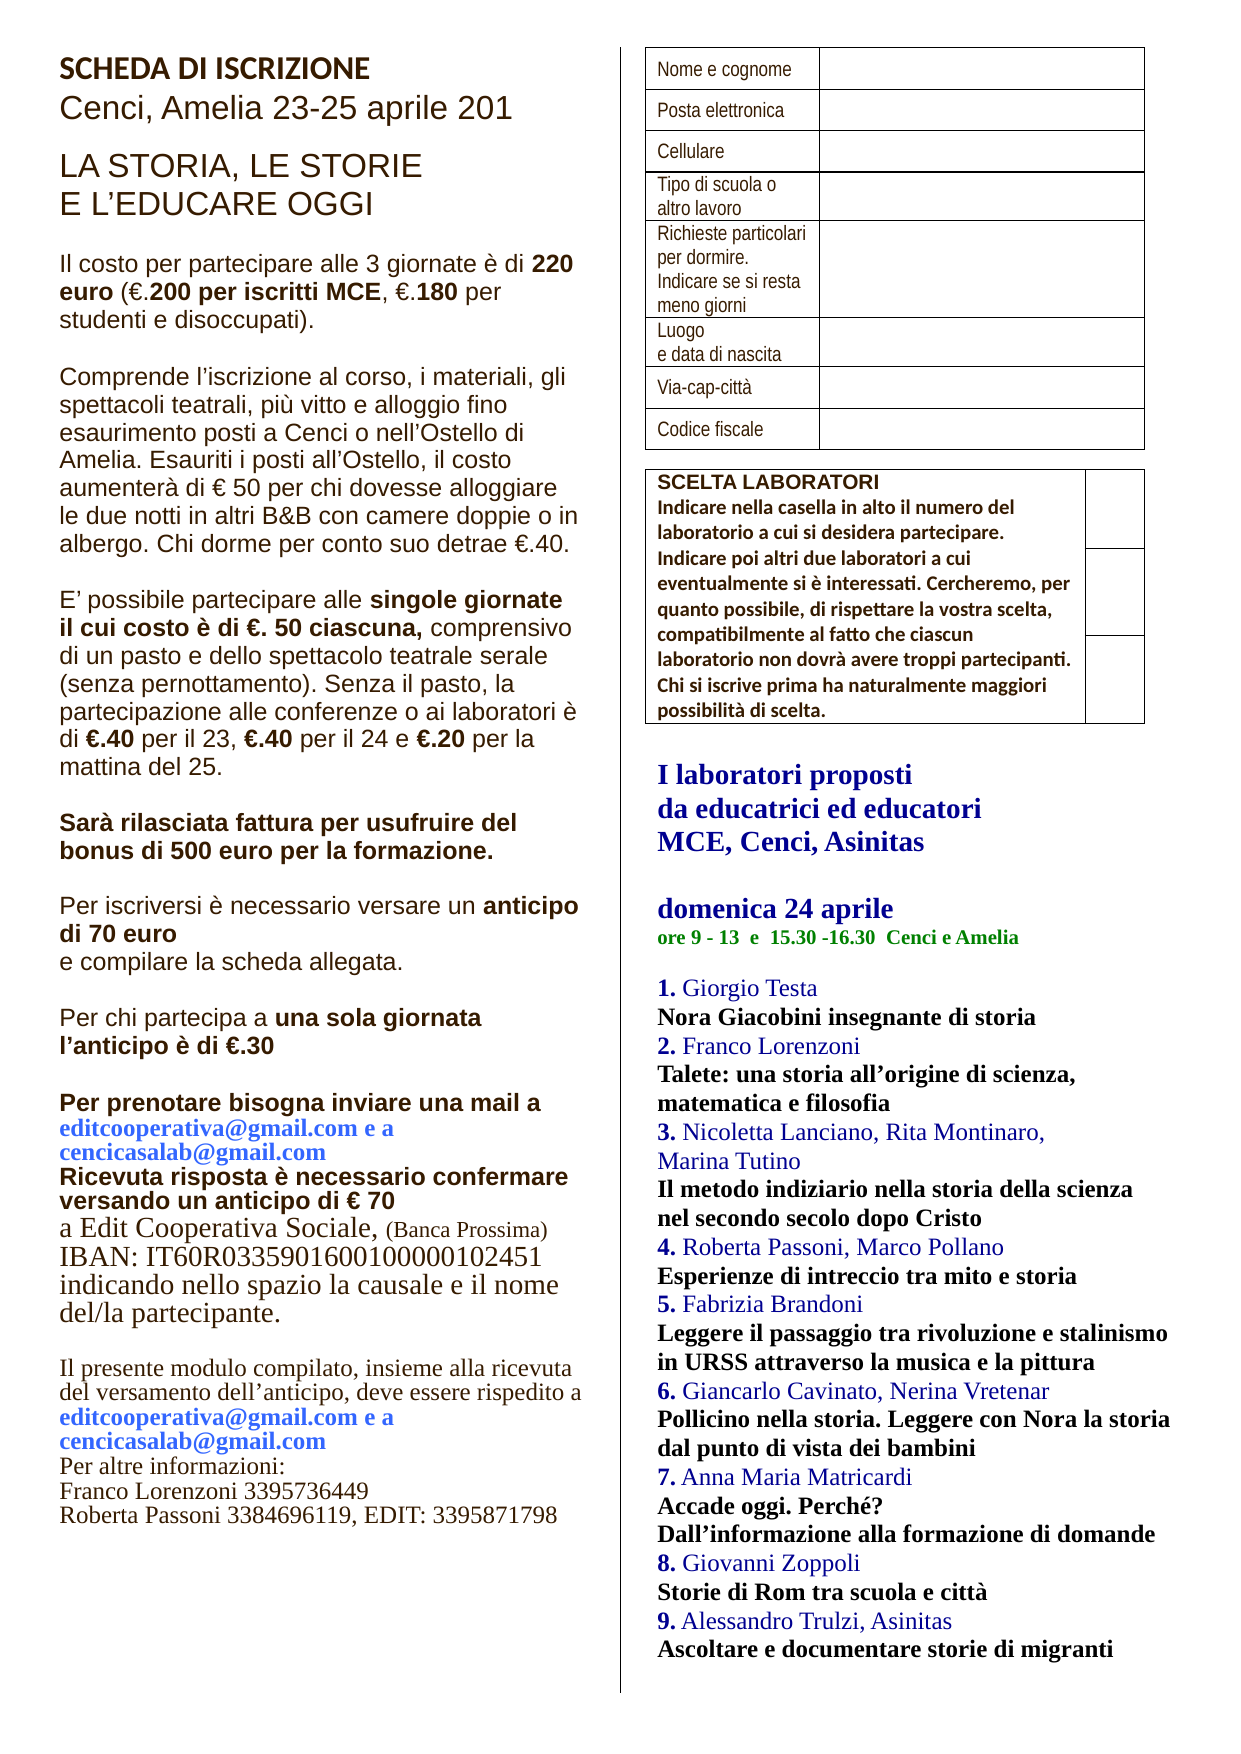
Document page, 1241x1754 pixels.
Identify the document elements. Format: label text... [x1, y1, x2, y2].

text Talete: una storia all’origine di scienza, [657, 1059, 1181, 1088]
table_header SCELTA LABORATORI Indicare nella casella in alto il numero del laboratorio a cui si desidera partecipare. Indicare poi altri due laboratori a cui eventualmente si è interessati. Cercheremo, per quanto possibile, di rispettare la vostra scelta, compatibilmente al fatto che ciascun laboratorio non dovrà avere troppi partecipanti. Chi si iscrive prima ha naturalmente maggiori possibilità di scelta. [646, 470, 1085, 723]
table_cell Via-cap-città [646, 367, 819, 407]
text SCHEDA DI ISCRIZIONE [59, 47, 583, 88]
text IBAN: IT60R0335901600100000102451 [59, 1243, 583, 1272]
text domenica 24 aprile [657, 892, 1181, 925]
text 8. Giovanni Zoppoli [657, 1548, 1181, 1577]
text editcooperativa@gmail.com e a cencicasalab@gmail.com [59, 1117, 583, 1166]
text Roberta Passoni 3384696119, EDIT: 3395871798 [59, 1504, 583, 1528]
text 9. Alessandro Trulzi, Asinitas [657, 1606, 1181, 1634]
list Sarà rilasciata fattura per usufruire del bonus di 500 euro per la formazione. [59, 809, 583, 865]
table_cell [820, 90, 1144, 130]
list E L’EDUCARE OGGI [59, 184, 583, 222]
text Accade oggi. Perché? [657, 1491, 1181, 1519]
list e compilare la scheda allegata. [59, 948, 583, 976]
text Comprende l’iscrizione al corso, i materiali, gli spettacoli teatrali, più vitto e alloggio fino esaurimento posti a Cenci o nell’Ostello di Amelia. Esauriti i posti all’Ostello, il costo aumenterà di € 50 per chi dovesse alloggiare le due notti in altri B&B con camere doppie o in albergo. Chi dorme per conto suo detrae €.40. [59, 363, 583, 558]
text in URSS attraverso la musica e la pittura [657, 1347, 1181, 1376]
table_cell [820, 221, 1144, 317]
text Il presente modulo compilato, insieme alla ricevuta del versamento dell’anticipo, deve essere rispedito a editcooperativa@gmail.com e a cencicasalab@gmail.com [59, 1357, 583, 1455]
table_header [1086, 470, 1144, 548]
table_cell Tipo di scuola o altro lavoro [646, 173, 819, 220]
table_cell [820, 131, 1144, 171]
table_cell Posta elettronica [646, 90, 819, 130]
text matematica e filosofia [657, 1088, 1181, 1117]
text Ricevuta risposta è necessario confermare versando un anticipo di € 70 [59, 1166, 583, 1215]
text ore 9 - 13 e 15.30 -16.30 Cenci e Amelia [657, 925, 1181, 949]
text MCE, Cenci, Asinitas [657, 824, 1181, 858]
list Per chi partecipa a una sola giornata l’anticipo è di €.30 [59, 1004, 583, 1059]
text I laboratori proposti [657, 757, 1181, 791]
table_cell [820, 173, 1144, 220]
table_cell Richieste particolari per dormire. Indicare se si resta meno giorni [646, 221, 819, 317]
list E’ possibile partecipare alle singole giornate il cui costo è di €. 50 ciascuna, comprensivo di un pasto e dello spettacolo teatrale serale (senza pernottamento). Senza il pasto, la partecipazione alle conferenze o ai laboratori è di €.40 per il 23, €.40 per il 24 e €.20 per la mattina del 25. [59, 586, 583, 781]
table_cell Luogo e data di nascita [646, 318, 819, 366]
table_cell Cellulare [646, 131, 819, 171]
table_cell [820, 367, 1144, 407]
text Per prenotare bisogna inviare una mail a [59, 1088, 583, 1117]
text indicando nello spazio la causale e il nome del/la partecipante. [59, 1272, 583, 1329]
text Franco Lorenzoni 3395736449 [59, 1479, 583, 1504]
text 6. Giancarlo Cavinato, Nerina Vretenar [657, 1376, 1181, 1404]
list 1. Giorgio Testa [657, 973, 1181, 1002]
list 4. Roberta Passoni, Marco Pollano [657, 1232, 1181, 1261]
text Cenci, Amelia 23-25 aprile 201 [59, 88, 583, 126]
table_cell [820, 409, 1144, 449]
text Nora Giacobini insegnante di storia [657, 1002, 1181, 1031]
text 7. Anna Maria Matricardi [657, 1462, 1181, 1491]
text Ascoltare e documentare storie di migranti [657, 1634, 1181, 1663]
text da educatrici ed educatori [657, 791, 1181, 824]
text nel secondo secolo dopo Cristo [657, 1203, 1181, 1232]
list Il costo per partecipare alle 3 giornate è di 220 euro (€.200 per iscritti MCE, €.180 per studenti e disoccupati). [59, 250, 583, 334]
text Dall’informazione alla formazione di domande [657, 1519, 1181, 1548]
table_header [820, 48, 1144, 89]
text Storie di Rom tra scuola e città [657, 1577, 1181, 1606]
text dal punto di vista dei bambini [657, 1433, 1181, 1462]
text Pollicino nella storia. Leggere con Nora la storia [657, 1404, 1181, 1433]
text 5. Fabrizia Brandoni [657, 1289, 1181, 1318]
text 3. Nicoletta Lanciano, Rita Montinaro, [657, 1117, 1181, 1146]
text a Edit Cooperativa Sociale, (Banca Prossima) [59, 1215, 583, 1243]
table_cell [1086, 549, 1144, 635]
list 2. Franco Lorenzoni [657, 1031, 1181, 1059]
table_cell [820, 318, 1144, 366]
text Per altre informazioni: [59, 1455, 583, 1479]
text Marina Tutino [657, 1146, 1181, 1174]
text Il metodo indiziario nella storia della scienza [657, 1174, 1181, 1203]
table_header Nome e cognome [646, 48, 819, 89]
list Per iscriversi è necessario versare un anticipo di 70 euro [59, 892, 583, 948]
text Leggere il passaggio tra rivoluzione e stalinismo [657, 1318, 1181, 1347]
table_cell Codice fiscale [646, 409, 819, 449]
text Esperienze di intreccio tra mito e storia [657, 1261, 1181, 1289]
list LA STORIA, LE STORIE [59, 146, 583, 184]
table_cell [1086, 636, 1144, 723]
